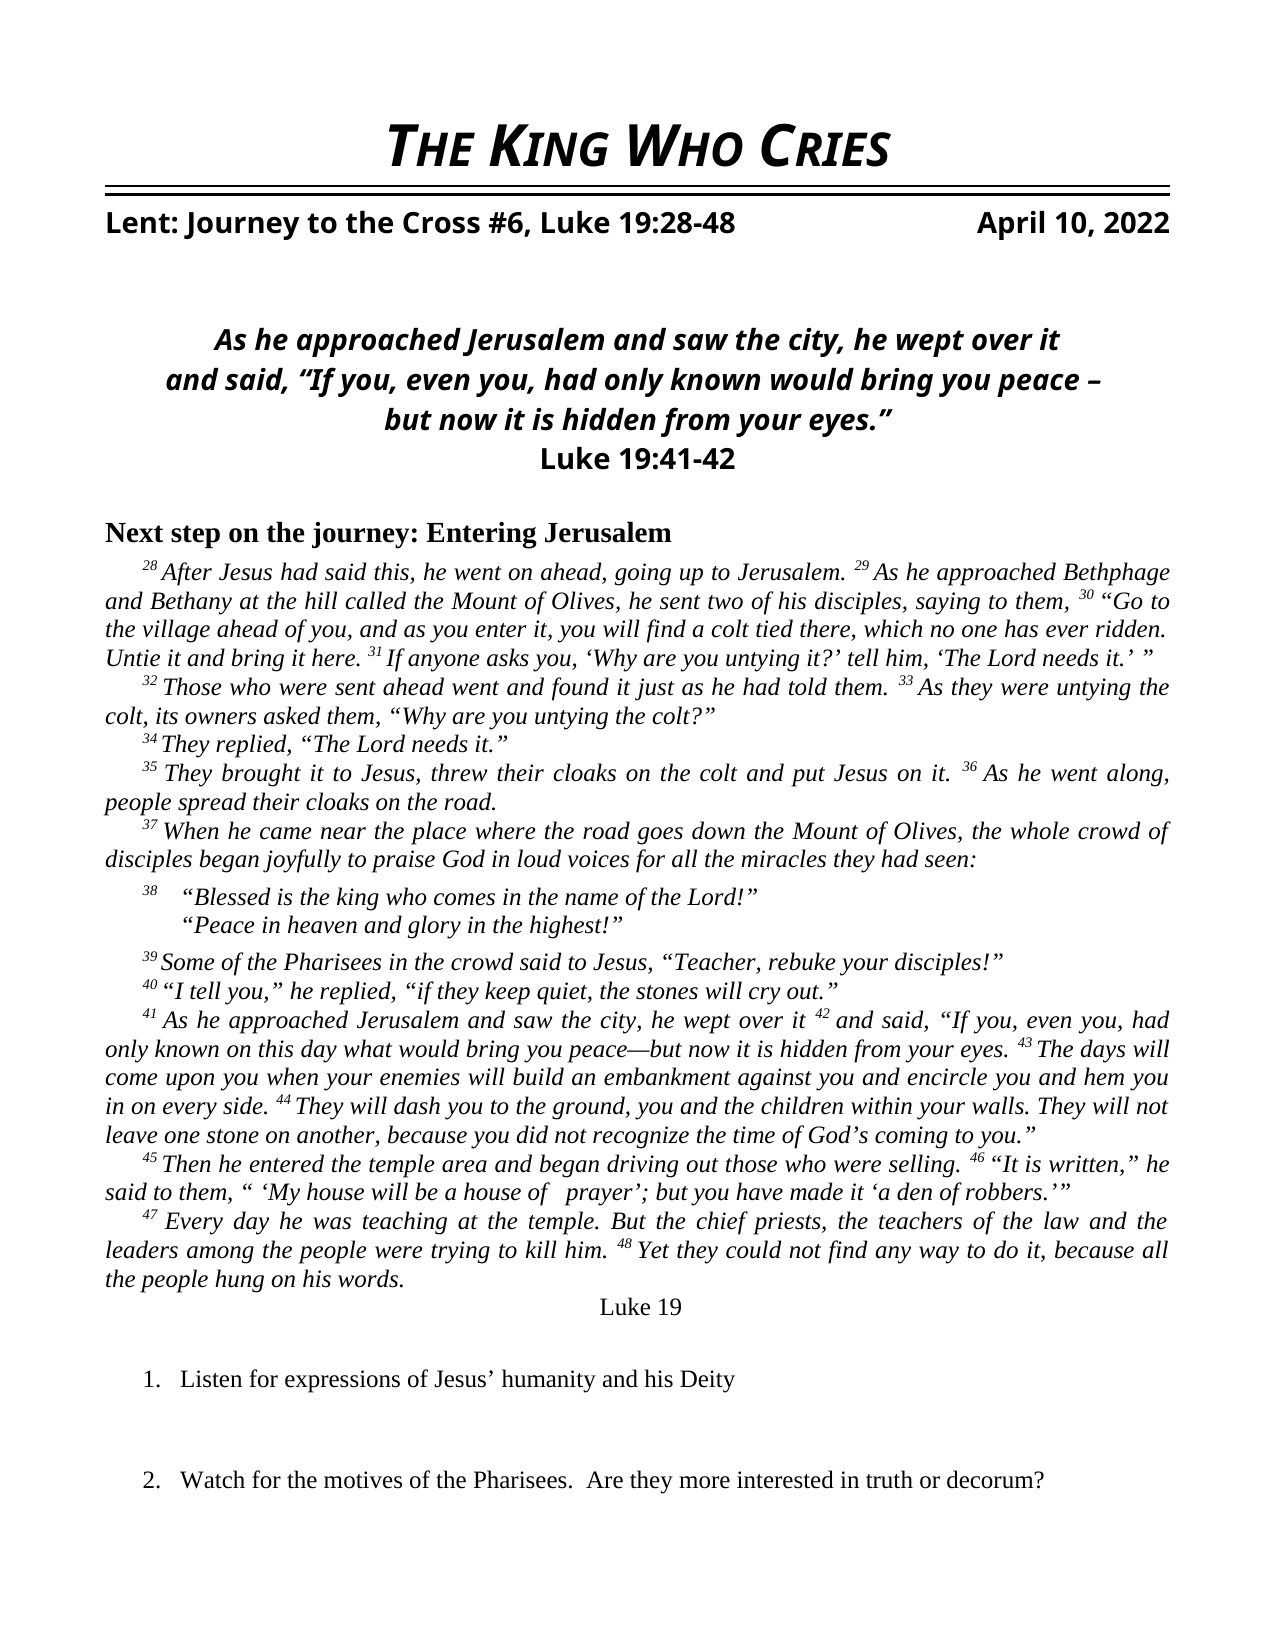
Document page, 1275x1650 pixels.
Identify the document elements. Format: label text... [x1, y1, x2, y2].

text 39 Some of the Pharisees in the crowd said to Jesus, “Teacher, rebuke your disciples!” [105, 947, 1170, 976]
text 1. Listen for expressions of Jesus’ humanity and his Deity [142, 1364, 1191, 1393]
text As he approached Jerusalem and saw the city, he wept over it and said, “If you, even you, had only known would bring you peace – but now it is hidden from your eyes.” Luke 19:41-42 [105, 319, 1170, 478]
text Lent: Journey to the Cross #6, Luke 19:28-48 April 10, 2022 [105, 202, 1170, 282]
text Luke 19 [105, 1292, 1170, 1321]
text 45 Then he entered the temple area and began driving out those who were selling. 46 “It is written,” he said to them, “ ‘My house will be a house of prayer’; but you have made it ‘a den of robbers.’” [105, 1149, 1170, 1206]
text 38 “Blessed is the king who comes in the name of the Lord!” [142, 882, 1170, 910]
text 41 As he approached Jerusalem and saw the city, he wept over it 42 and said, “If you, even you, had only known on this day what would bring you peace—but now it is hidden from your eyes. 43 The days will come upon you when your enemies will build an embankment against you and encircle you and hem you in on every side. 44 They will dash you to the ground, you and the children within your walls. They will not leave one stone on another, because you did not recognize the time of God’s coming to you.” [105, 1005, 1170, 1149]
text 34 They replied, “The Lord needs it.” [105, 729, 1170, 758]
text 47 Every day he was teaching at the temple. But the chief priests, the teachers of the law and the leaders among the people were trying to kill him. 48 Yet they could not find any way to do it, because all the people hung on his words. [105, 1206, 1170, 1292]
text 2. Watch for the motives of the Pharisees. Are they more interested in truth or decorum? [142, 1465, 1170, 1494]
text Next step on the journey: Entering Jerusalem [105, 515, 1170, 549]
text 35 They brought it to Jesus, threw their cloaks on the colt and put Jesus on it. 36 As he went along, people spread their cloaks on the road. [105, 758, 1170, 816]
text 37 When he came near the place where the road goes down the Mount of Olives, the whole crowd of disciples began joyfully to praise God in loud voices for all the miracles they had seen: [105, 816, 1170, 873]
text 32 Those who were sent ahead went and found it just as he had told them. 33 As they were untying the colt, its owners asked them, “Why are you untying the colt?” [105, 672, 1170, 729]
text 40 “I tell you,” he replied, “if they keep quiet, the stones will cry out.” [105, 976, 1170, 1005]
text 28 After Jesus had said this, he went on ahead, going up to Jerusalem. 29 As he approached Bethphage and Bethany at the hill called the Mount of Olives, he sent two of his disciples, saying to them, 30 “Go to the village ahead of you, and as you enter it, you will find a colt tied there, which no one has ever ridden. Untie it and bring it here. 31 If anyone asks you, ‘Why are you untying it?’ tell him, ‘The Lord needs it.’ ” [105, 557, 1170, 672]
text “Peace in heaven and glory in the highest!” [180, 910, 1170, 939]
list The King Who Cries [105, 104, 1170, 185]
